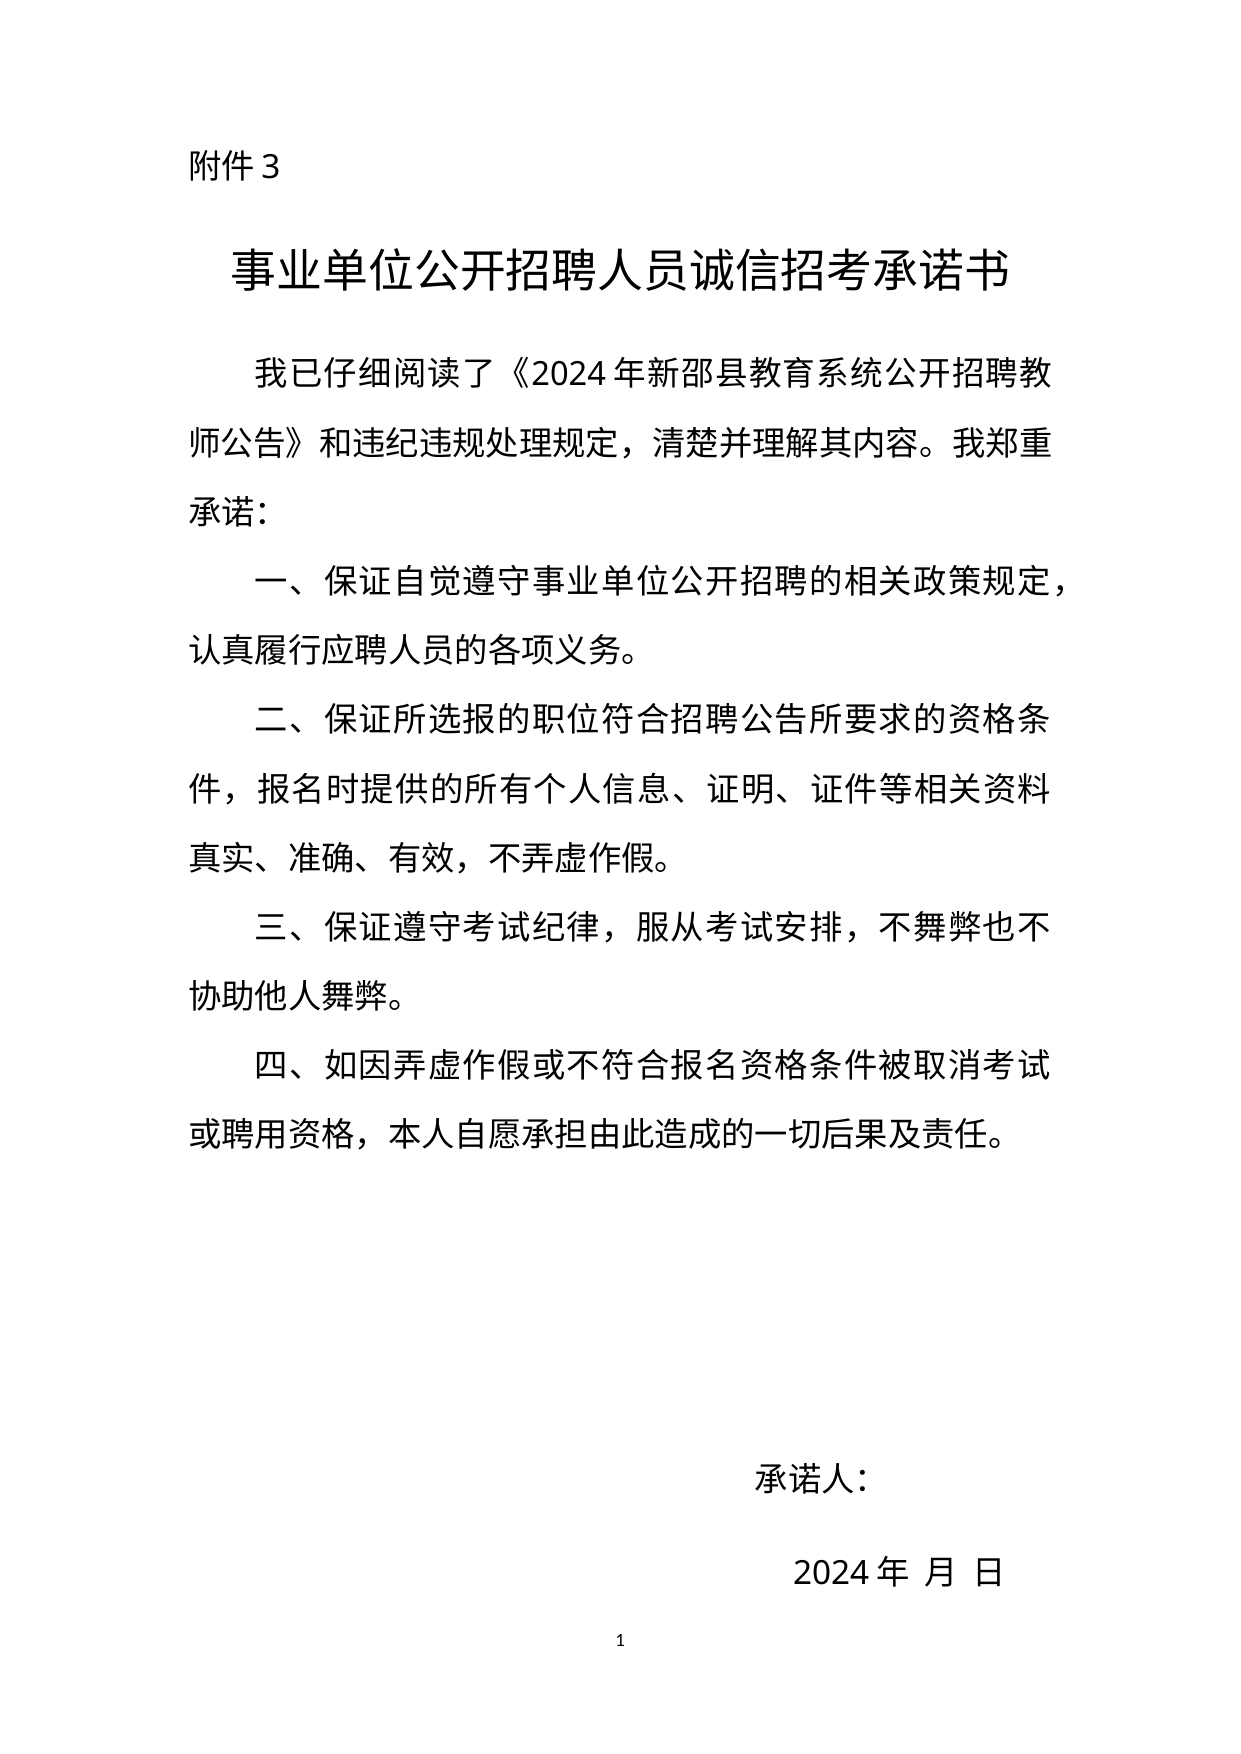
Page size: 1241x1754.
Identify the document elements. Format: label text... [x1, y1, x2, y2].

text 二、保证所选报的职位符合招聘公告所要求的资格条件，报名时提供的所有个人信息、证明、证件等相关资料真实、准确、有效，不弄虚作假。 [188, 683, 1052, 890]
text 三、保证遵守考试纪律，服从考试安排，不舞弊也不协助他人舞弊。 [188, 890, 1052, 1028]
text 附件3 [188, 129, 1052, 198]
text 一、保证自觉遵守事业单位公开招聘的相关政策规定，认真履行应聘人员的各项义务。 [188, 544, 1052, 683]
text 承诺人： [188, 1442, 1052, 1512]
text 四、如因弄虚作假或不符合报名资格条件被取消考试或聘用资格，本人自愿承担由此造成的一切后果及责任。 [188, 1028, 1052, 1167]
text 2024年 月 日 [188, 1536, 1006, 1605]
text 我已仔细阅读了《2024年新邵县教育系统公开招聘教师公告》和违纪违规处理规定，清楚并理解其内容。我郑重承诺： [188, 337, 1052, 544]
text 事业单位公开招聘人员诚信招考承诺书 [188, 233, 1052, 302]
